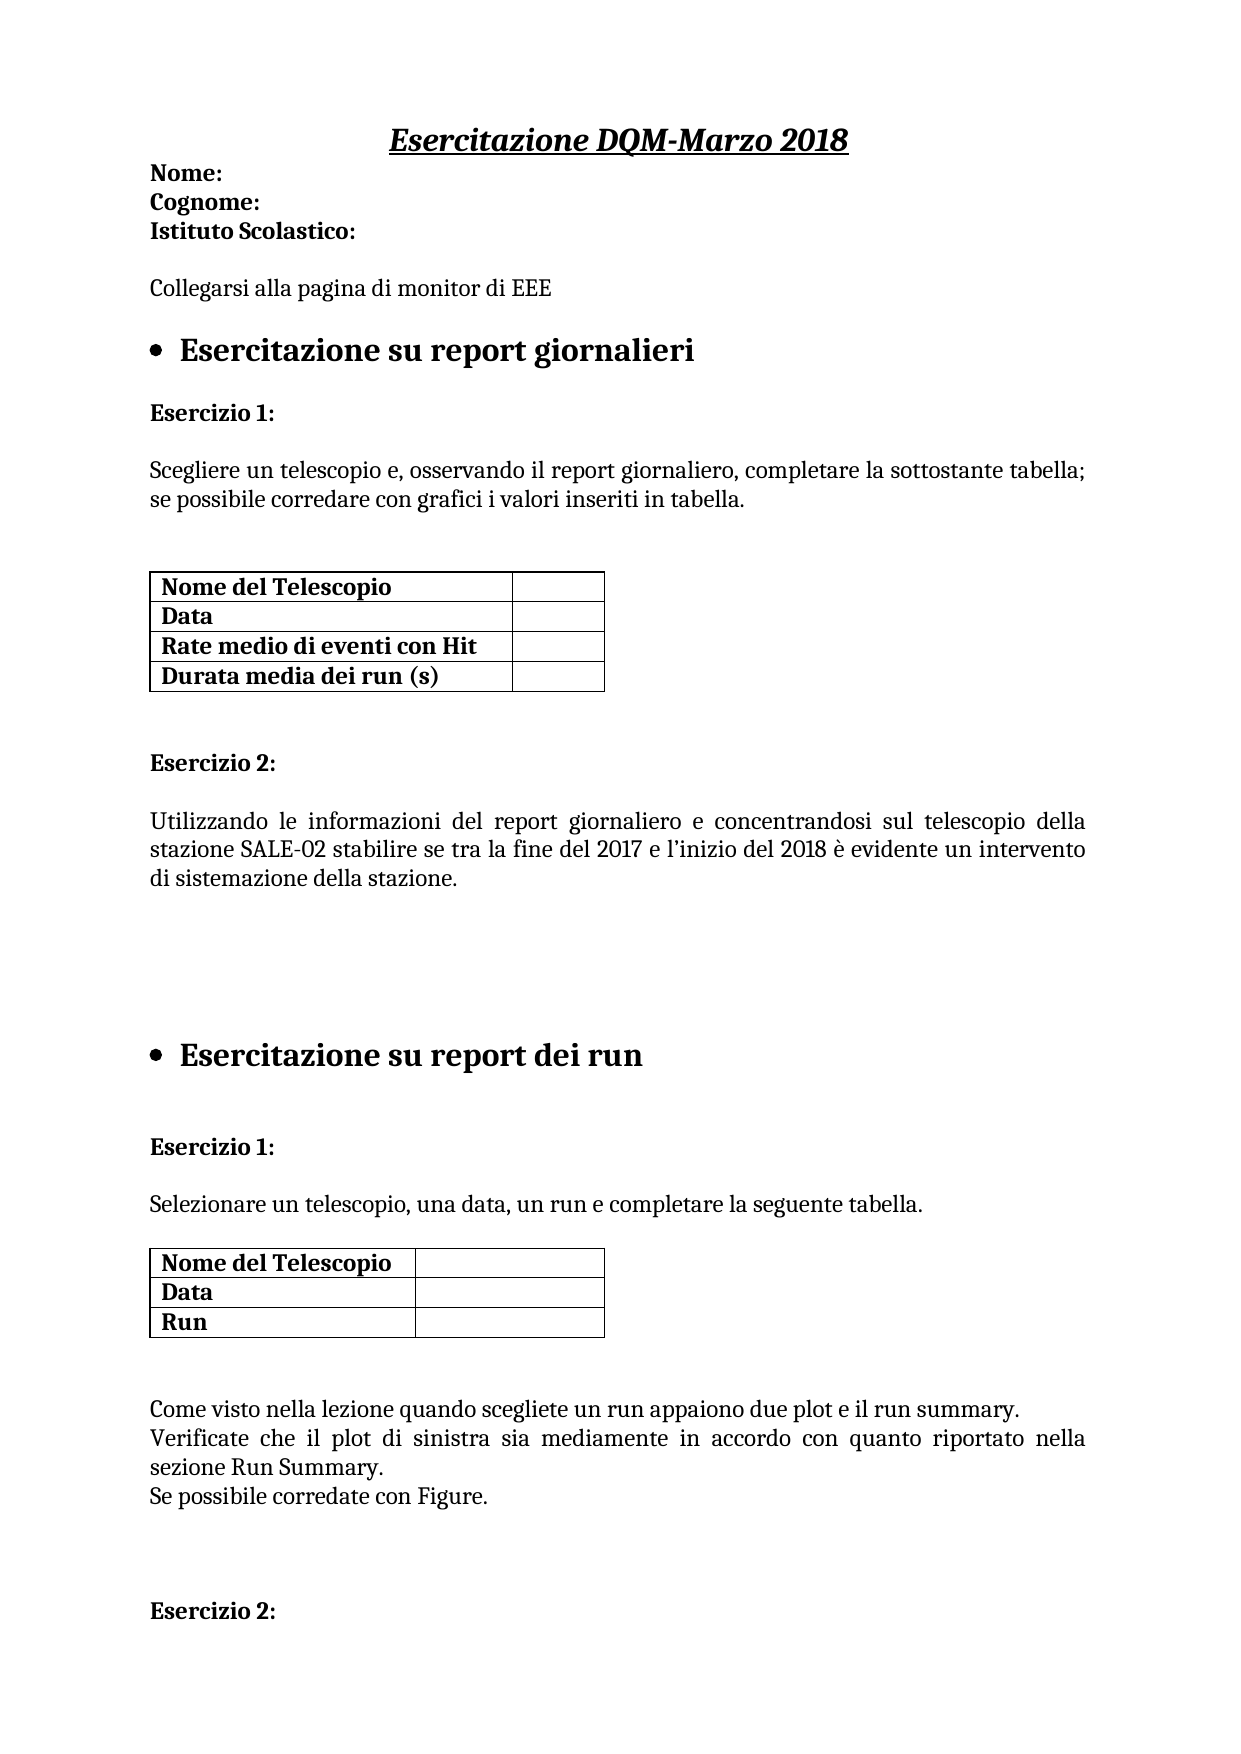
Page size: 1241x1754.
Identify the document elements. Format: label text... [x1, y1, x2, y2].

table_cell [513, 662, 604, 691]
text Esercizio 2: [150, 749, 1087, 778]
text Nome: [150, 159, 1087, 188]
text Se possibile corredate con Figure. [150, 1482, 1087, 1510]
table_cell [416, 1308, 604, 1337]
table_header Nome del Telescopio [151, 1249, 415, 1277]
text Collegarsi alla pagina di monitor di EEE [150, 274, 1087, 303]
table_cell Data [151, 1278, 415, 1307]
table_cell Durata media dei run (s) [151, 662, 512, 691]
text Esercizio 1: [150, 399, 1087, 428]
table_cell [513, 602, 604, 631]
text Verificate che il plot di sinistra sia mediamente in accordo con quanto riportato nella sezione Run Summary. [150, 1424, 1087, 1482]
list Esercitazione su report dei run [150, 1037, 1087, 1075]
table_cell Data [151, 602, 512, 631]
table_header [513, 573, 604, 601]
table_cell Run [151, 1308, 415, 1337]
table_cell [513, 632, 604, 661]
text Scegliere un telescopio e, osservando il report giornaliero, completare la sottostante tabella; se possibile corredare con grafici i valori inseriti in tabella. [150, 456, 1087, 514]
table_cell Rate medio di eventi con Hit [151, 632, 512, 661]
text Esercizio 1: [150, 1132, 1087, 1161]
table_cell [416, 1278, 604, 1307]
table_header Nome del Telescopio [151, 573, 512, 601]
text Cognome: [150, 188, 1087, 217]
text Esercitazione DQM-Marzo 2018 [150, 121, 1087, 159]
text Esercizio 2: [150, 1597, 1087, 1625]
text Istituto Scolastico: [150, 217, 1087, 246]
list Esercitazione su report giornalieri [150, 332, 1087, 370]
text Come visto nella lezione quando scegliete un run appaiono due plot e il run summary. [150, 1395, 1087, 1424]
text Utilizzando le informazioni del report giornaliero e concentrandosi sul telescopio della stazione SALE-02 stabilire se tra la fine del 2017 e l’inizio del 2018 è evidente un intervento di sistemazione della stazione. [150, 807, 1087, 893]
text Selezionare un telescopio, una data, un run e completare la seguente tabella. [150, 1190, 1087, 1219]
table_header [416, 1249, 604, 1277]
